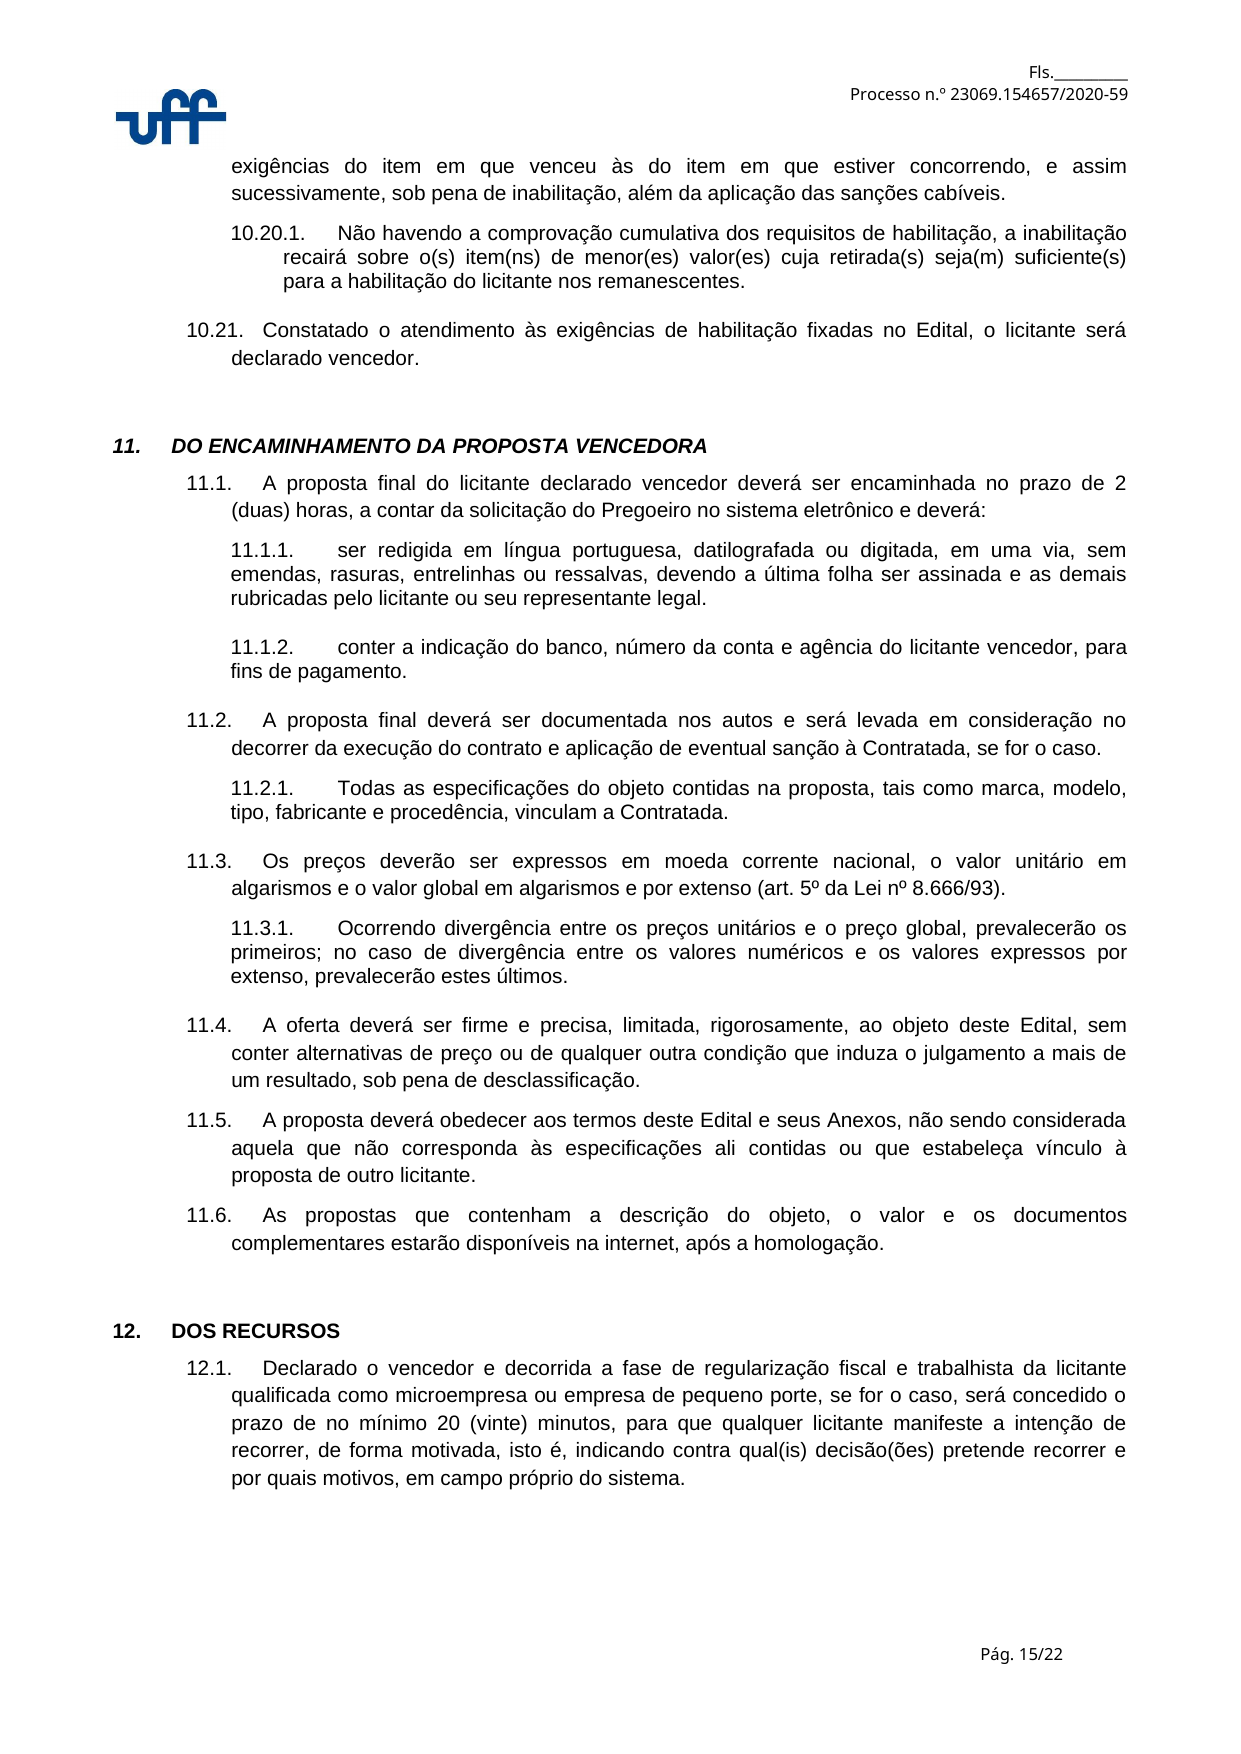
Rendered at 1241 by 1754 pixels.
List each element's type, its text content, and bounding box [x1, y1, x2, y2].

list conter a indicação do banco, número da conta e agência do licitante vencedor, para fins de pagamento. [230, 635, 1128, 683]
list Ocorrendo divergência entre os preços unitários e o preço global, prevalecerão os primeiros; no caso de divergência entre os valores numéricos e os valores expressos por extenso, prevalecerão estes últimos. [230, 916, 1128, 988]
list A proposta final do licitante declarado vencedor deverá ser encaminhada no prazo de 2 (duas) horas, a contar da solicitação do Pregoeiro no sistema eletrônico e deverá: [186, 471, 1128, 522]
list A oferta deverá ser firme e precisa, limitada, rigorosamente, ao objeto deste Edital, sem conter alternativas de preço ou de qualquer outra condição que induza o julgamento a mais de um resultado, sob pena de desclassificação. [186, 1013, 1128, 1092]
list As propostas que contenham a descrição do objeto, o valor e os documentos complementares estarão disponíveis na internet, após a homologação. [186, 1203, 1128, 1254]
list Todas as especificações do objeto contidas na proposta, tais como marca, modelo, tipo, fabricante e procedência, vinculam a Contratada. [230, 776, 1128, 823]
list Não havendo a comprovação cumulativa dos requisitos de habilitação, a inabilitação recairá sobre o(s) item(ns) de menor(es) valor(es) cuja retirada(s) seja(m) suficiente(s) para a habilitação do licitante nos remanescentes. [230, 221, 1128, 293]
list A proposta deverá obedecer aos termos deste Edital e seus Anexos, não sendo considerada aquela que não corresponda às especificações ali contidas ou que estabeleça vínculo à proposta de outro licitante. [186, 1108, 1128, 1187]
list DOS RECURSOS [112, 1319, 1128, 1343]
list Declarado o vencedor e decorrida a fase de regularização fiscal e trabalhista da licitante qualificada como microempresa ou empresa de pequeno porte, se for o caso, será concedido o prazo de no mínimo 20 (vinte) minutos, para que qualquer licitante manifeste a intenção de recorrer, de forma motivada, isto é, indicando contra qual(is) decisão(ões) pretende recorrer e por quais motivos, em campo próprio do sistema. [186, 1356, 1128, 1490]
list Constatado o atendimento às exigências de habilitação fixadas no Edital, o licitante será declarado vencedor. [186, 318, 1128, 369]
list A proposta final deverá ser documentada nos autos e será levada em consideração no decorrer da execução do contrato e aplicação de eventual sanção à Contratada, se for o caso. [186, 708, 1128, 759]
picture [114, 89, 227, 150]
list DO ENCAMINHAMENTO DA PROPOSTA VENCEDORA [112, 434, 1128, 458]
list ser redigida em língua portuguesa, datilografada ou digitada, em uma via, sem emendas, rasuras, entrelinhas ou ressalvas, devendo a última folha ser assinada e as demais rubricadas pelo licitante ou seu representante legal. [230, 538, 1128, 610]
list Os preços deverão ser expressos em moeda corrente nacional, o valor unitário em algarismos e o valor global em algarismos e por extenso (art. 5º da Lei nº 8.666/93). [186, 848, 1128, 900]
